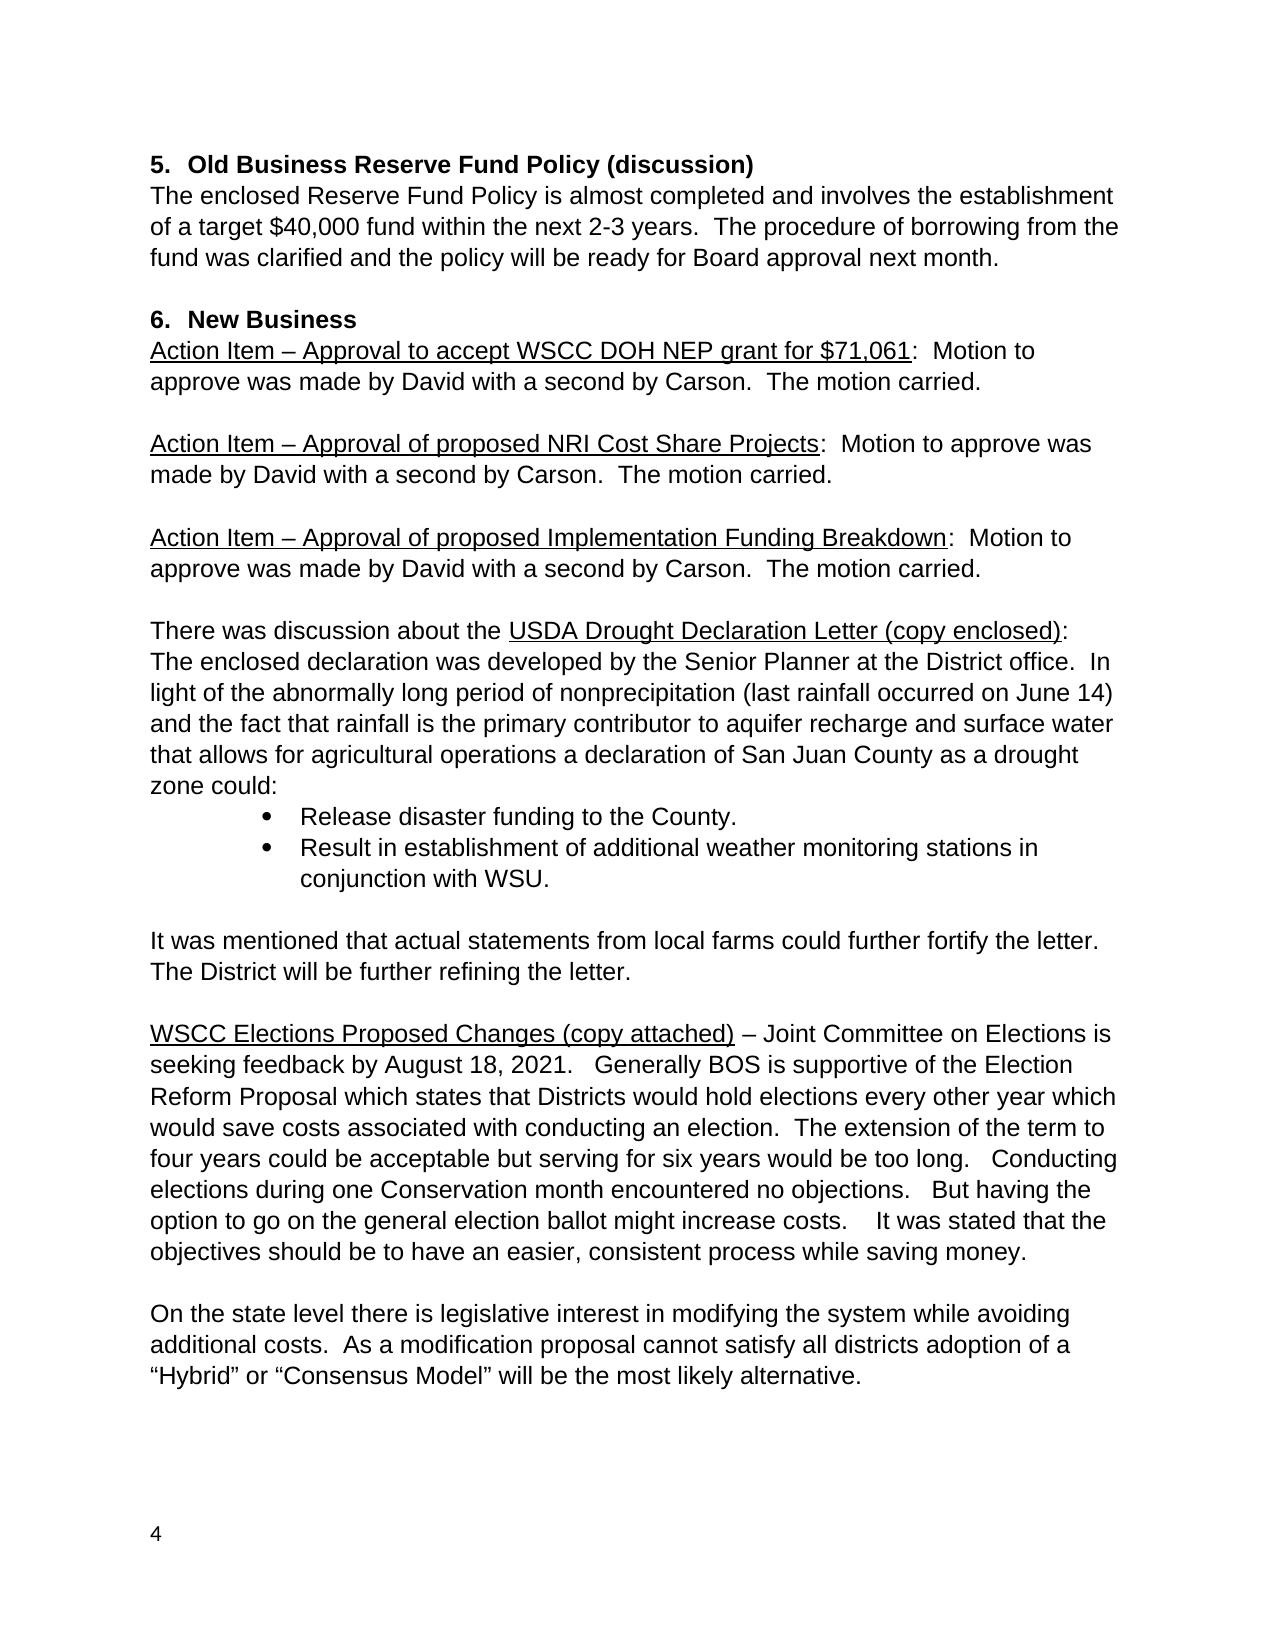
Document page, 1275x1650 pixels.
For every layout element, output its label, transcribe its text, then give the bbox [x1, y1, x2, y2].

text There was discussion about the USDA Drought Declaration Letter (copy enclosed): The enclosed declaration was developed by the Senior Planner at the District office. In light of the abnormally long period of nonprecipitation (last rainfall occurred on June 14) and the fact that rainfall is the primary contributor to aquifer recharge and surface water that allows for agricultural operations a declaration of San Juan County as a drought zone could: [150, 616, 1125, 799]
text WSCC Elections Proposed Changes (copy attached) – Joint Committee on Elections is seeking feedback by August 18, 2021. Generally BOS is supportive of the Election Reform Proposal which states that Districts would hold elections every other year which would save costs associated with conducting an election. The extension of the term to four years could be acceptable but serving for six years would be too long. Conducting elections during one Conservation month encountered no objections. But having the option to go on the general election ballot might increase costs. It was stated that the objectives should be to have an easier, consistent process while saving money. [150, 1019, 1125, 1265]
text It was mentioned that actual statements from local farms could further fortify the letter. The District will be further refining the letter. [150, 926, 1125, 986]
list Old Business Reserve Fund Policy (discussion) [150, 150, 1125, 179]
text The enclosed Reserve Fund Policy is almost completed and involves the establishment of a target $40,000 fund within the next 2-3 years. The procedure of borrowing from the fund was clarified and the policy will be ready for Board approval next month. [150, 181, 1125, 272]
text Action Item – Approval of proposed NRI Cost Share Projects: Motion to approve was made by David with a second by Carson. The motion carried. [150, 429, 1125, 489]
text On the state level there is legislative interest in modifying the system while avoiding additional costs. As a modification proposal cannot satisfy all districts adoption of a “Hybrid” or “Consensus Model” will be the most likely alternative. [150, 1299, 1125, 1389]
list Result in establishment of additional weather monitoring stations in conjunction with WSU. [262, 833, 1125, 893]
list New Business [150, 305, 1125, 334]
text Action Item – Approval to accept WSCC DOH NEP grant for $71,061: Motion to approve was made by David with a second by Carson. The motion carried. [150, 336, 1125, 396]
list Release disaster funding to the County. [262, 802, 1125, 831]
text Action Item – Approval of proposed Implementation Funding Breakdown: Motion to approve was made by David with a second by Carson. The motion carried. [150, 522, 1125, 582]
